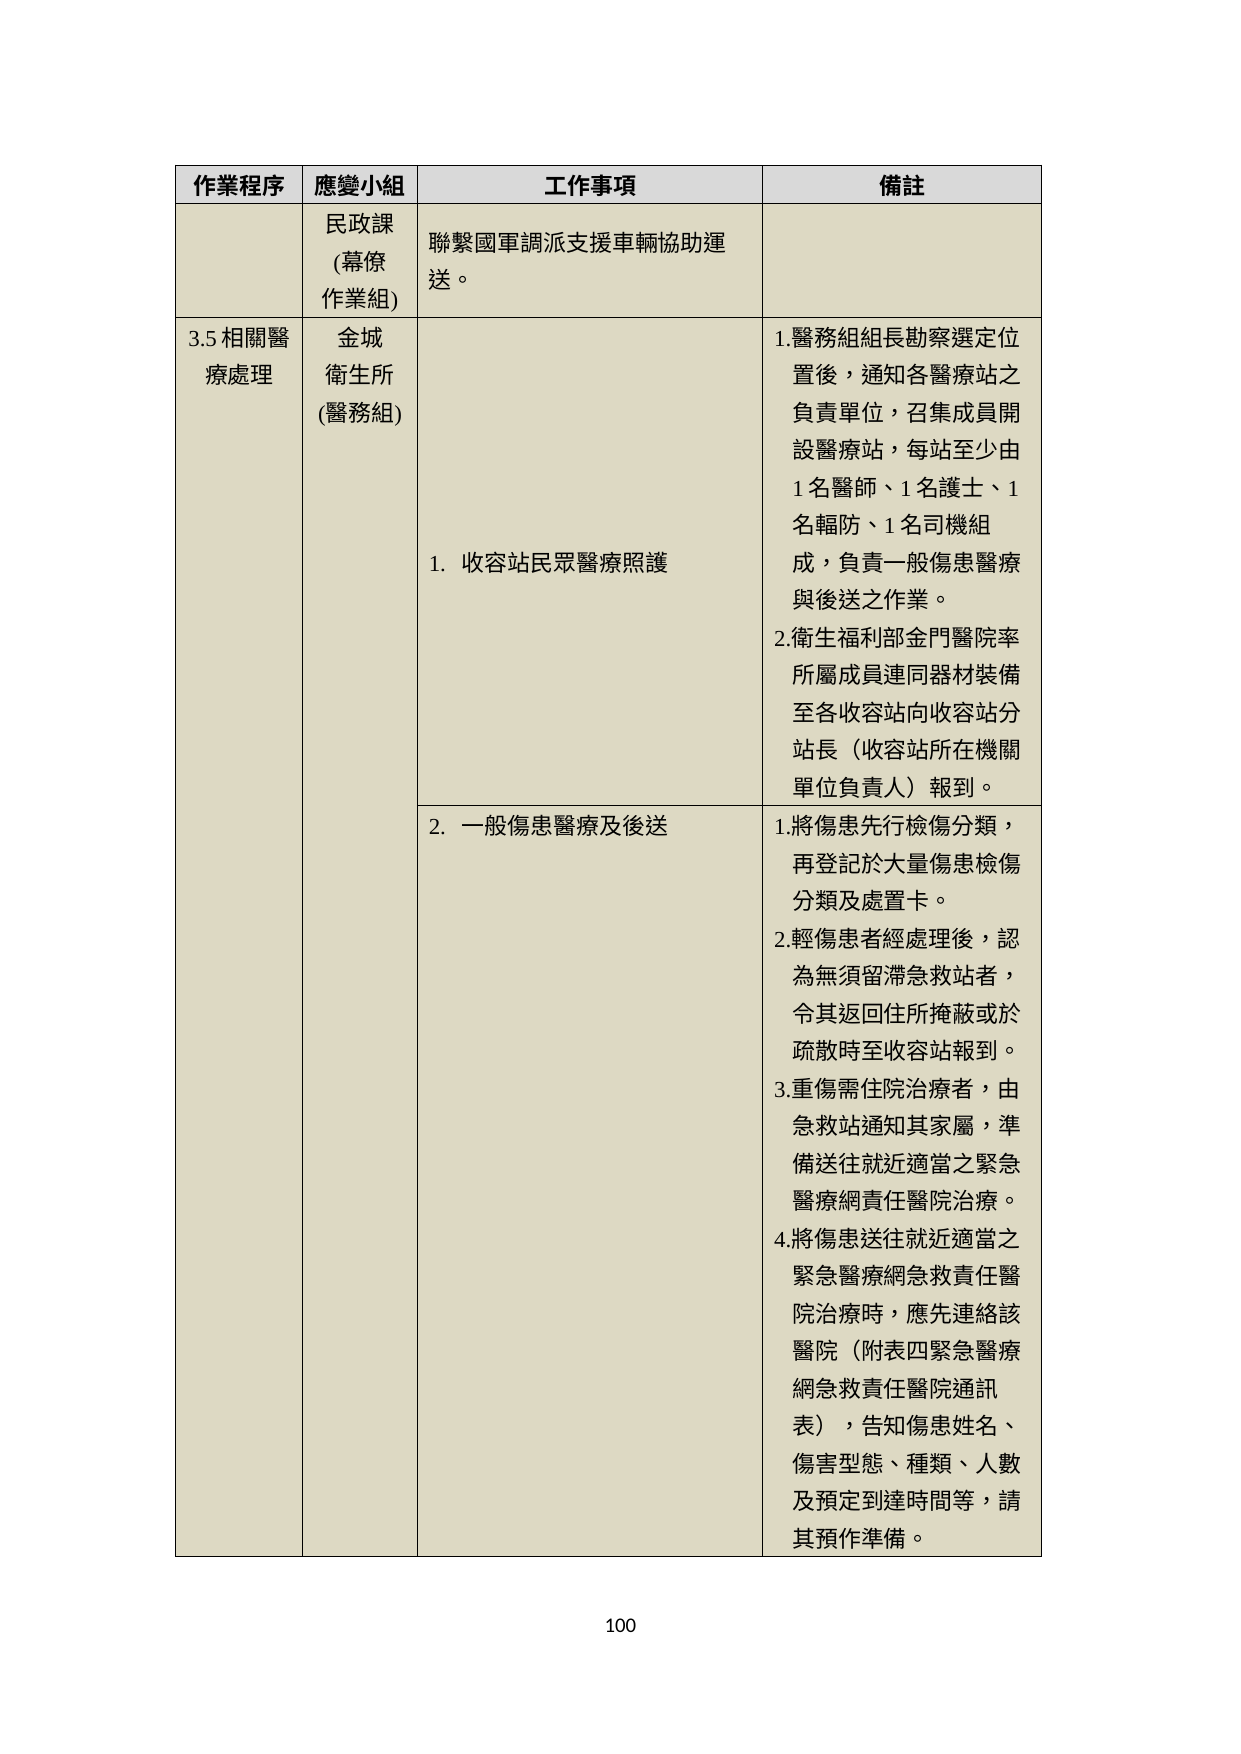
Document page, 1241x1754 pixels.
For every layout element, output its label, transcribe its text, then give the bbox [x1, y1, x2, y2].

table_cell 3.5相關醫療處理 [176, 318, 302, 1556]
table_cell 民政課 (幕僚 作業組) [303, 204, 417, 317]
table_header 作業程序 [176, 166, 302, 203]
table_cell 聯繫國軍調派支援車輛協助運送。 [418, 204, 762, 317]
table_cell 一般傷患醫療及後送 [418, 806, 762, 1556]
table_header 備註 [763, 166, 1041, 203]
table_cell 收容站民眾醫療照護 [418, 318, 762, 805]
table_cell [763, 806, 1041, 1556]
table_header 工作事項 [418, 166, 762, 203]
table_cell [763, 204, 1041, 317]
table_header 應變小組 [303, 166, 417, 203]
table_cell 1.醫務組組長勘察選定位置後，通知各醫療站之負責單位，召集成員開設醫療站，每站至少由1名醫師、1名護士、1名輻防、1名司機組成，負責一般傷患醫療與後送之作業。 2.衛生福利部金門醫院率所屬成員連同器材裝備至各收容站向收容站分站長（收容站所在機關單位負責人）報到。 [763, 318, 1041, 805]
table_cell 金城 衛生所(醫務組) [303, 318, 417, 1556]
